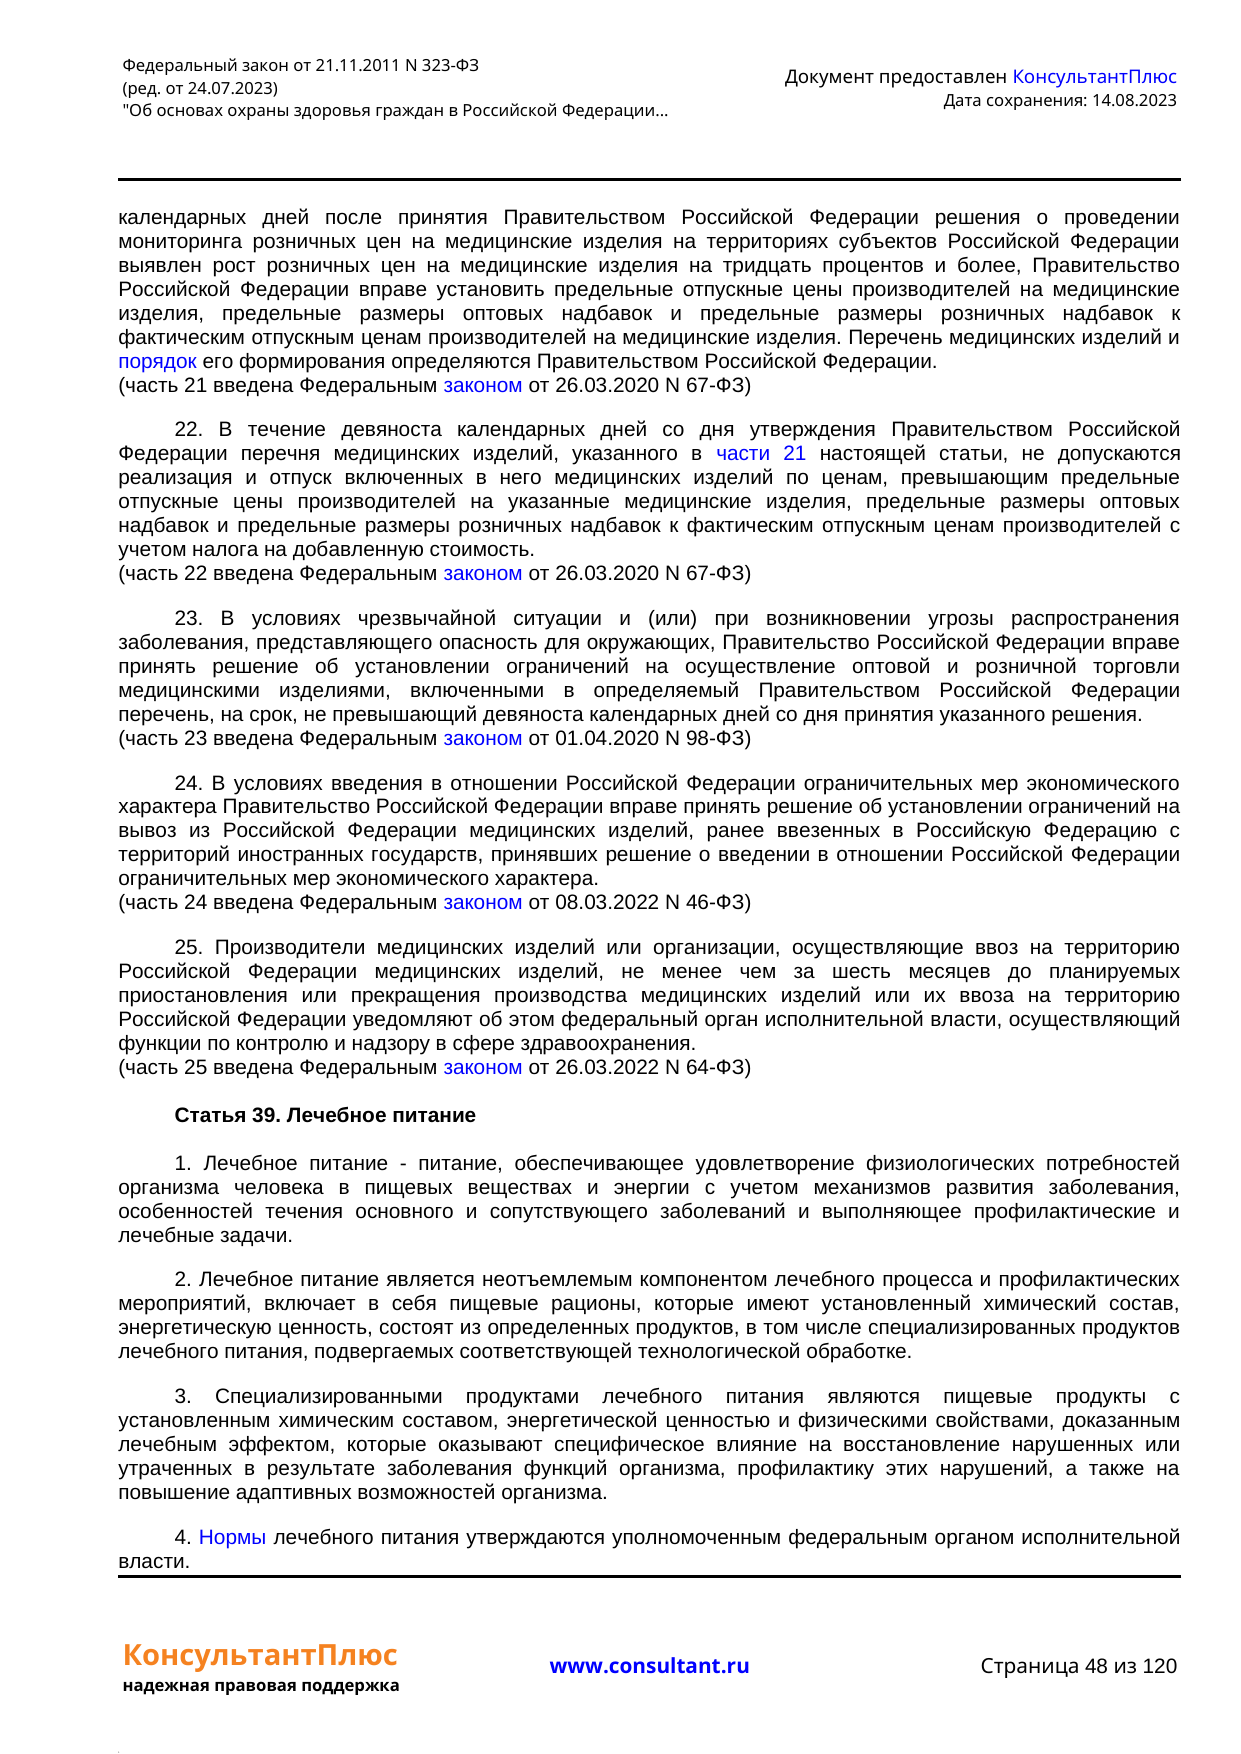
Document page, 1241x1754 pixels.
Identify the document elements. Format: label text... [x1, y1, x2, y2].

text (часть 21 введена Федеральным законом от 26.03.2020 N 67-ФЗ) [118, 372, 1181, 396]
text 24. В условиях введения в отношении Российской Федерации ограничительных мер экономического характера Правительство Российской Федерации вправе принять решение об установлении ограничений на вывоз из Российской Федерации медицинских изделий, ранее ввезенных в Российскую Федерацию с территорий иностранных государств, принявших решение о введении в отношении Российской Федерации ограничительных мер экономического характера. [118, 770, 1181, 890]
text 2. Лечебное питание является неотъемлемым компонентом лечебного процесса и профилактических мероприятий, включает в себя пищевые рационы, которые имеют установленный химический состав, энергетическую ценность, состоят из определенных продуктов, в том числе специализированных продуктов лечебного питания, подвергаемых соответствующей технологической обработке. [118, 1267, 1181, 1363]
text 25. Производители медицинских изделий или организации, осуществляющие ввоз на территорию Российской Федерации медицинских изделий, не менее чем за шесть месяцев до планируемых приостановления или прекращения производства медицинских изделий или их ввоза на территорию Российской Федерации уведомляют об этом федеральный орган исполнительной власти, осуществляющий функции по контролю и надзору в сфере здравоохранения. [118, 935, 1181, 1055]
text (часть 23 введена Федеральным законом от 01.04.2020 N 98-ФЗ) [118, 726, 1181, 749]
text 4. Нормы лечебного питания утверждаются уполномоченным федеральным органом исполнительной власти. [118, 1524, 1181, 1572]
text (часть 24 введена Федеральным законом от 08.03.2022 N 46-ФЗ) [118, 890, 1181, 914]
text 3. Специализированными продуктами лечебного питания являются пищевые продукты с установленным химическим составом, энергетической ценностью и физическими свойствами, доказанным лечебным эффектом, которые оказывают специфическое влияние на восстановление нарушенных или утраченных в результате заболевания функций организма, профилактику этих нарушений, а также на повышение адаптивных возможностей организма. [118, 1384, 1181, 1504]
text (часть 25 введена Федеральным законом от 26.03.2022 N 64-ФЗ) [118, 1055, 1181, 1079]
text 23. В условиях чрезвычайной ситуации и (или) при возникновении угрозы распространения заболевания, представляющего опасность для окружающих, Правительство Российской Федерации вправе принять решение об установлении ограничений на осуществление оптовой и розничной торговли медицинскими изделиями, включенными в определяемый Правительством Российской Федерации перечень, на срок, не превышающий девяноста календарных дней со дня принятия указанного решения. [118, 606, 1181, 726]
text (часть 22 введена Федеральным законом от 26.03.2020 N 67-ФЗ) [118, 561, 1181, 585]
title Статья 39. Лечебное питание [118, 1103, 1181, 1127]
text 1. Лечебное питание - питание, обеспечивающее удовлетворение физиологических потребностей организма человека в пищевых веществах и энергии с учетом механизмов развития заболевания, особенностей течения основного и сопутствующего заболеваний и выполняющее профилактические и лечебные задачи. [118, 1151, 1181, 1246]
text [118, 205, 1181, 372]
text 22. В течение девяноста календарных дней со дня утверждения Правительством Российской Федерации перечня медицинских изделий, указанного в части 21 настоящей статьи, не допускаются реализация и отпуск включенных в него медицинских изделий по ценам, превышающим предельные отпускные цены производителей на указанные медицинские изделия, предельные размеры оптовых надбавок и предельные размеры розничных надбавок к фактическим отпускным ценам производителей с учетом налога на добавленную стоимость. [118, 417, 1181, 561]
